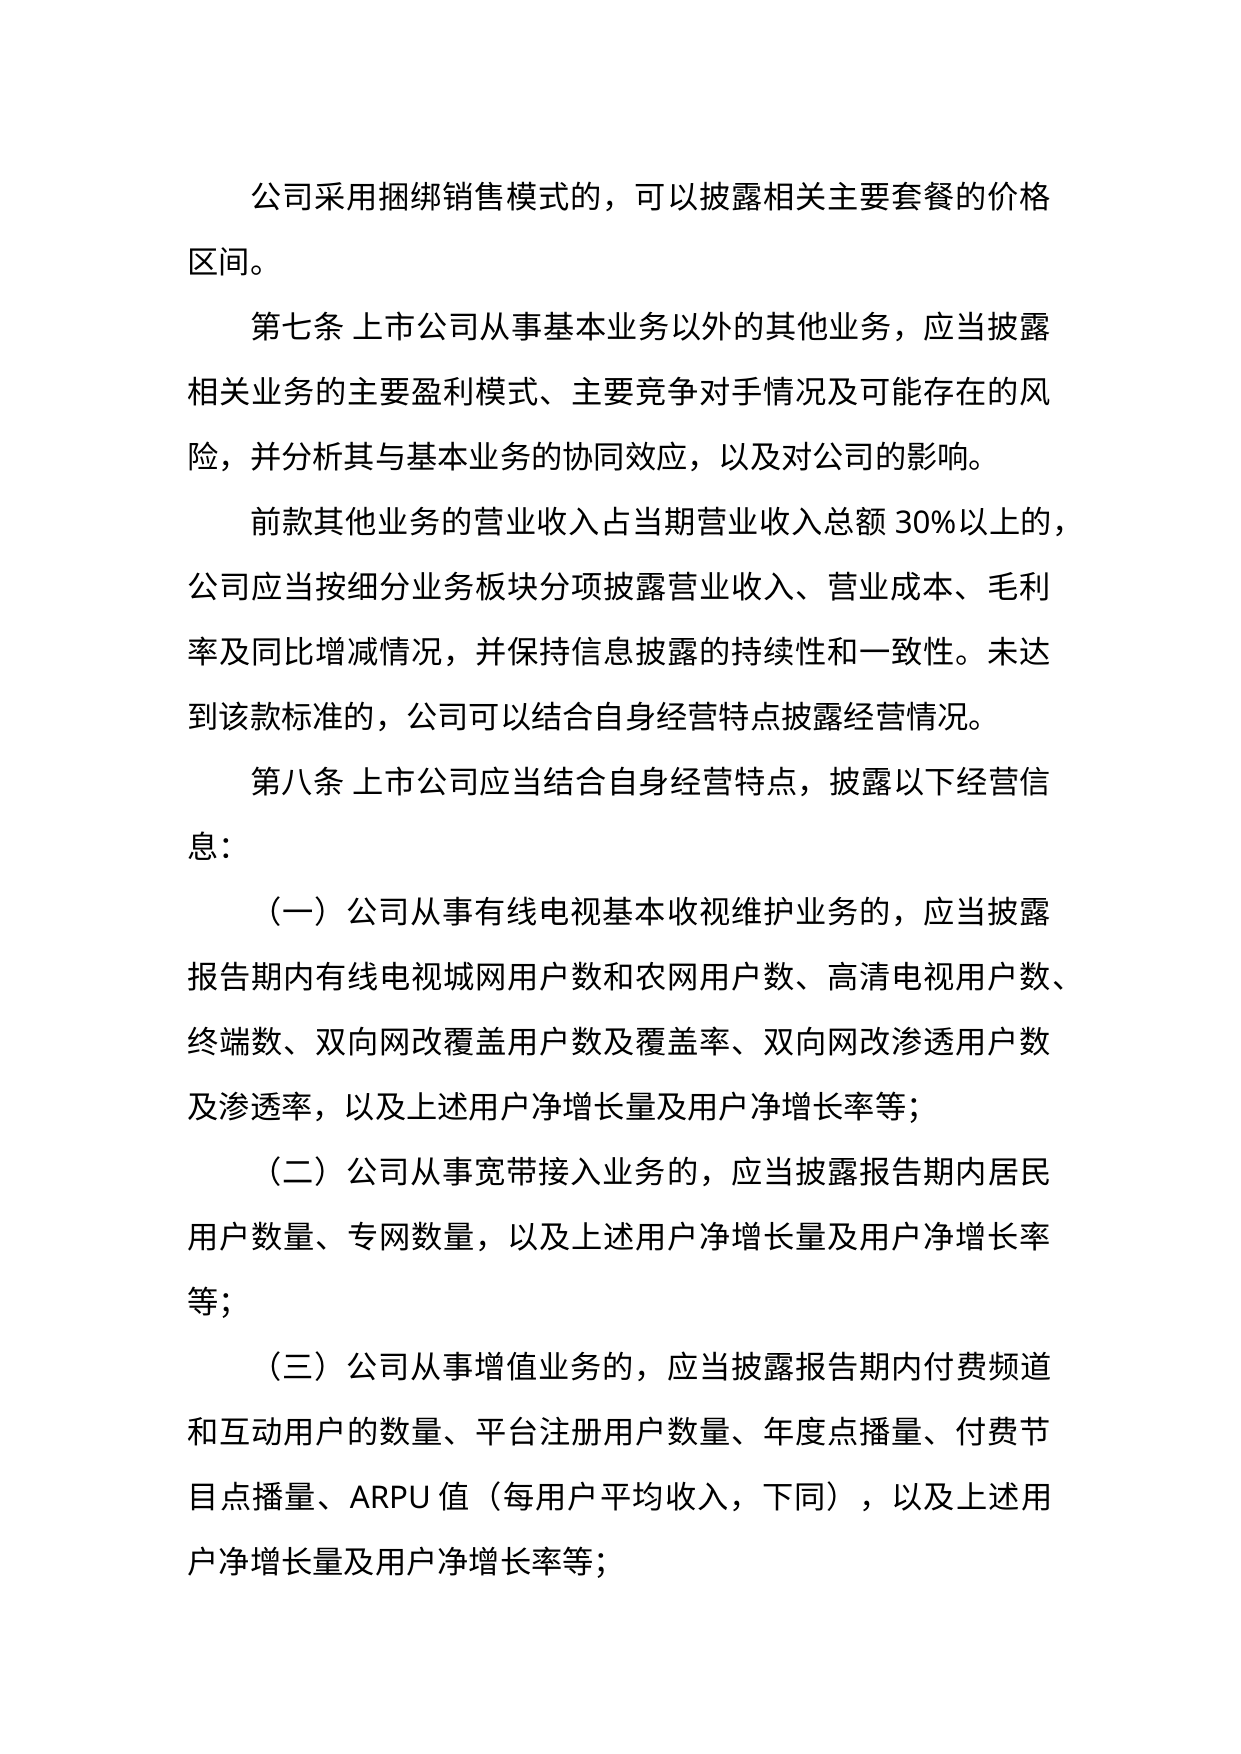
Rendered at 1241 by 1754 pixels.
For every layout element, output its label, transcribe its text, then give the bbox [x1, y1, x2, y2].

text 第八条 上市公司应当结合自身经营特点，披露以下经营信息： [187, 747, 1053, 877]
text （三）公司从事增值业务的，应当披露报告期内付费频道和互动用户的数量、平台注册用户数量、年度点播量、付费节目点播量、ARPU值（每用户平均收入，下同），以及上述用户净增长量及用户净增长率等； [187, 1332, 1053, 1592]
text 公司采用捆绑销售模式的，可以披露相关主要套餐的价格区间。 [187, 162, 1053, 292]
text 第七条 上市公司从事基本业务以外的其他业务，应当披露相关业务的主要盈利模式、主要竞争对手情况及可能存在的风险，并分析其与基本业务的协同效应，以及对公司的影响。 [187, 292, 1053, 487]
text （二）公司从事宽带接入业务的，应当披露报告期内居民用户数量、专网数量，以及上述用户净增长量及用户净增长率等； [187, 1137, 1053, 1332]
text （一）公司从事有线电视基本收视维护业务的，应当披露报告期内有线电视城网用户数和农网用户数、高清电视用户数、终端数、双向网改覆盖用户数及覆盖率、双向网改渗透用户数及渗透率，以及上述用户净增长量及用户净增长率等； [187, 877, 1053, 1137]
text 前款其他业务的营业收入占当期营业收入总额30%以上的，公司应当按细分业务板块分项披露营业收入、营业成本、毛利率及同比增减情况，并保持信息披露的持续性和一致性。未达到该款标准的，公司可以结合自身经营特点披露经营情况。 [187, 487, 1053, 747]
